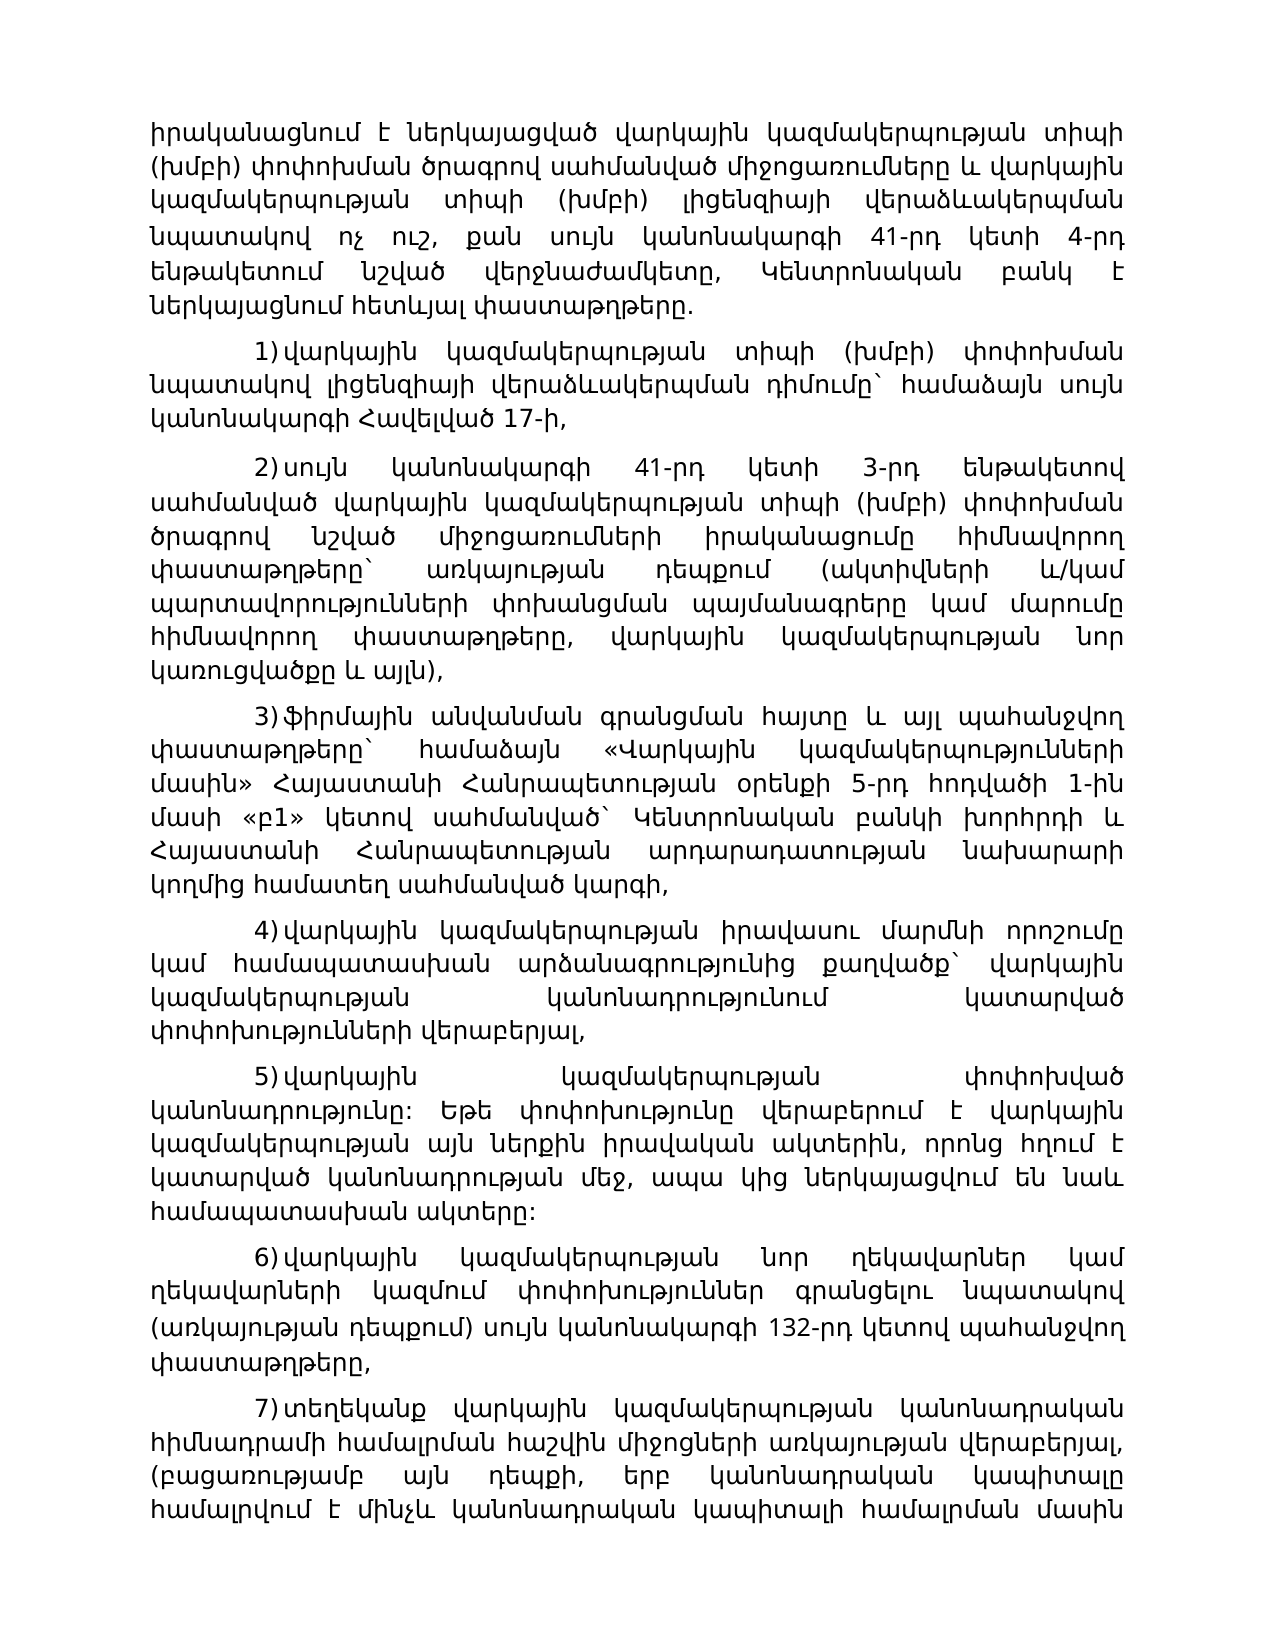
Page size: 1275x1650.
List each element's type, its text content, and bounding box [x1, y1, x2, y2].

list վարկային կազմակերպության փոփոխված կանոնադրությունը: Եթե փոփոխությունը վերաբերում է վարկային կազմակերպության այն ներքին իրավական ակտերին, որոնց հղում է կատարված կանոնադրության մեջ, ապա կից ներկայացվում են նաև համապատասխան ակտերը: [150, 1063, 1125, 1226]
list ֆիրմային անվանման գրանցման հայտը և այլ պահանջվող փաստաթղթերը` համաձայն «Վարկային կազմակերպությունների մասին» Հայաստանի Հանրապետության օրենքի 5-րդ հոդվածի 1-ին մասի «բ1» կետով սահմանված` Կենտրոնական բանկի խորհրդի և Հայաստանի Հանրապետության արդարադատության նախարարի կողմից համատեղ սահմանված կարգի, [150, 702, 1125, 899]
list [150, 118, 1125, 320]
list սույն կանոնակարգի 41-րդ կետի 3-րդ ենթակետով սահմանված վարկային կազմակերպության տիպի (խմբի) փոփոխման ծրագրով նշված միջոցառումների իրականացումը հիմնավորող փաստաթղթերը` առկայության դեպքում (ակտիվների և/կամ պարտավորությունների փոխանցման պայմանագրերը կամ մարումը հիմնավորող փաստաթղթերը, վարկային կազմակերպության նոր կառուցվածքը և այլն), [150, 450, 1125, 685]
list վարկային կազմակերպության նոր ղեկավարներ կամ ղեկավարների կազմում փոփոխություններ գրանցելու նպատակով (առկայության դեպքում) սույն կանոնակարգի 132-րդ կետով պահանջվող փաստաթղթերը, [150, 1243, 1125, 1377]
list վարկային կազմակերպության իրավասու մարմնի որոշումը կամ համապատասխան արձանագրությունից քաղվածք` վարկային կազմակերպության կանոնադրությունում կատարված փոփոխությունների վերաբերյալ, [150, 916, 1125, 1046]
list վարկային կազմակերպության տիպի (խմբի) փոփոխման նպատակով լիցենզիայի վերաձևակերպման դիմումը` համաձայն սույն կանոնակարգի Հավելված 17-ի, [150, 337, 1125, 433]
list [150, 1394, 1125, 1524]
